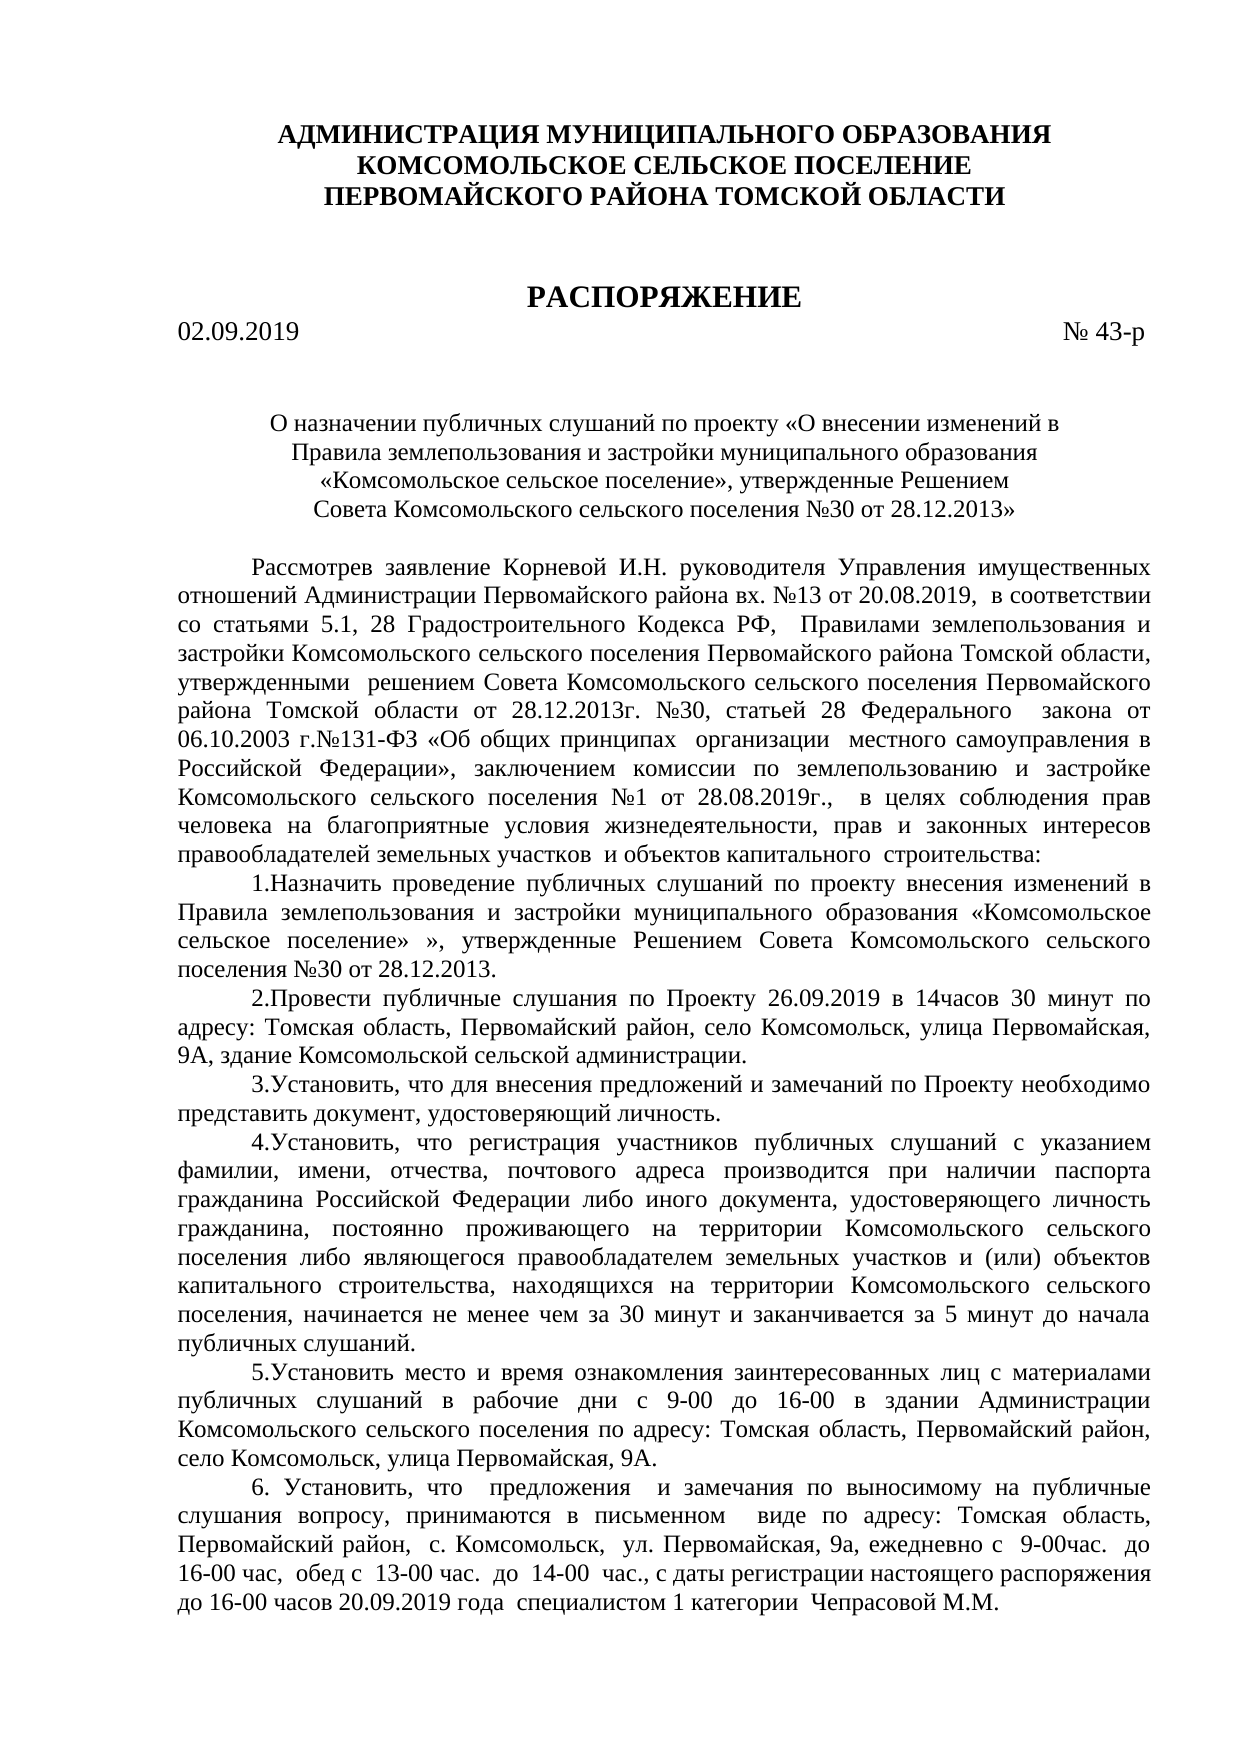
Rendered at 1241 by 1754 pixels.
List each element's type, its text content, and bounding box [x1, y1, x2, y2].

text Рассмотрев заявление Корневой И.Н. руководителя Управления имущественных отношений Администрации Первомайского района вх. №13 от 20.08.2019, в соответствии со статьями 5.1, 28 Градостроительного Кодекса РФ, Правилами землепользования и застройки Комсомольского сельского поселения Первомайского района Томской области, утвержденными решением Совета Комсомольского сельского поселения Первомайского района Томской области от 28.12.2013г. №30, статьей 28 Федерального закона от 06.10.2003 г.№131-ФЗ «Об общих принципах организации местного самоуправления в Российской Федерации», заключением комиссии по землепользованию и застройке Комсомольского сельского поселения №1 от 28.08.2019г., в целях соблюдения прав человека на благоприятные условия жизнедеятельности, прав и законных интересов правообладателей земельных участков и объектов капитального строительства: [177, 552, 1152, 868]
text 3.Установить, что для внесения предложений и замечаний по Проекту необходимо представить документ, удостоверяющий личность. [177, 1069, 1152, 1127]
text 02.09.2019 № 43-р [177, 314, 1152, 346]
text 5.Установить место и время ознакомления заинтересованных лиц с материалами публичных слушаний в рабочие дни с 9-00 до 16-00 в здании Администрации Комсомольского сельского поселения по адресу: Томская область, Первомайский район, село Комсомольск, улица Первомайская, 9А. [177, 1357, 1152, 1472]
text 4.Установить, что регистрация участников публичных слушаний с указанием фамилии, имени, отчества, почтового адреса производится при наличии паспорта гражданина Российской Федерации либо иного документа, удостоверяющего личность гражданина, постоянно проживающего на территории Комсомольского сельского поселения либо являющегося правообладателем земельных участков и (или) объектов капитального строительства, находящихся на территории Комсомольского сельского поселения, начинается не менее чем за 30 минут и заканчивается за 5 минут до начала публичных слушаний. [177, 1127, 1152, 1357]
text ПЕРВОМАЙСКОГО РАЙОНА ТОМСКОЙ ОБЛАСТИ [177, 180, 1152, 212]
text Совета Комсомольского сельского поселения №30 от 28.12.2013» [177, 494, 1152, 523]
text Правила землепользования и застройки муниципального образования [177, 437, 1152, 466]
text 2.Провести публичные слушания по Проекту 26.09.2019 в 14часов 30 минут по адресу: Томская область, Первомайский район, село Комсомольск, улица Первомайская, 9А, здание Комсомольской сельской администрации. [177, 983, 1152, 1069]
text 6. Установить, что предложения и замечания по выносимому на публичные слушания вопросу, принимаются в письменном виде по адресу: Томская область, Первомайский район, с. Комсомольск, ул. Первомайская, 9а, ежедневно с 9-00час. до 16-00 час, обед с 13-00 час. до 14-00 час., с даты регистрации настоящего распоряжения до 16-00 часов 20.09.2019 года специалистом 1 категории Чепрасовой М.М. [177, 1472, 1152, 1616]
text АДМИНИСТРАЦИЯ МУНИЦИПАЛЬНОГО ОБРАЗОВАНИЯ КОМСОМОЛЬСКОЕ СЕЛЬСКОЕ ПОСЕЛЕНИЕ [177, 118, 1152, 180]
subtitle РАСПОРЯЖЕНИЕ [177, 279, 1152, 314]
text 1.Назначить проведение публичных слушаний по проекту внесения изменений в Правила землепользования и застройки муниципального образования «Комсомольское сельское поселение» », утвержденные Решением Совета Комсомольского сельского поселения №30 от 28.12.2013. [177, 868, 1152, 983]
text «Комсомольское сельское поселение», утвержденные Решением [177, 466, 1152, 494]
text О назначении публичных слушаний по проекту «О внесении изменений в [177, 408, 1152, 437]
